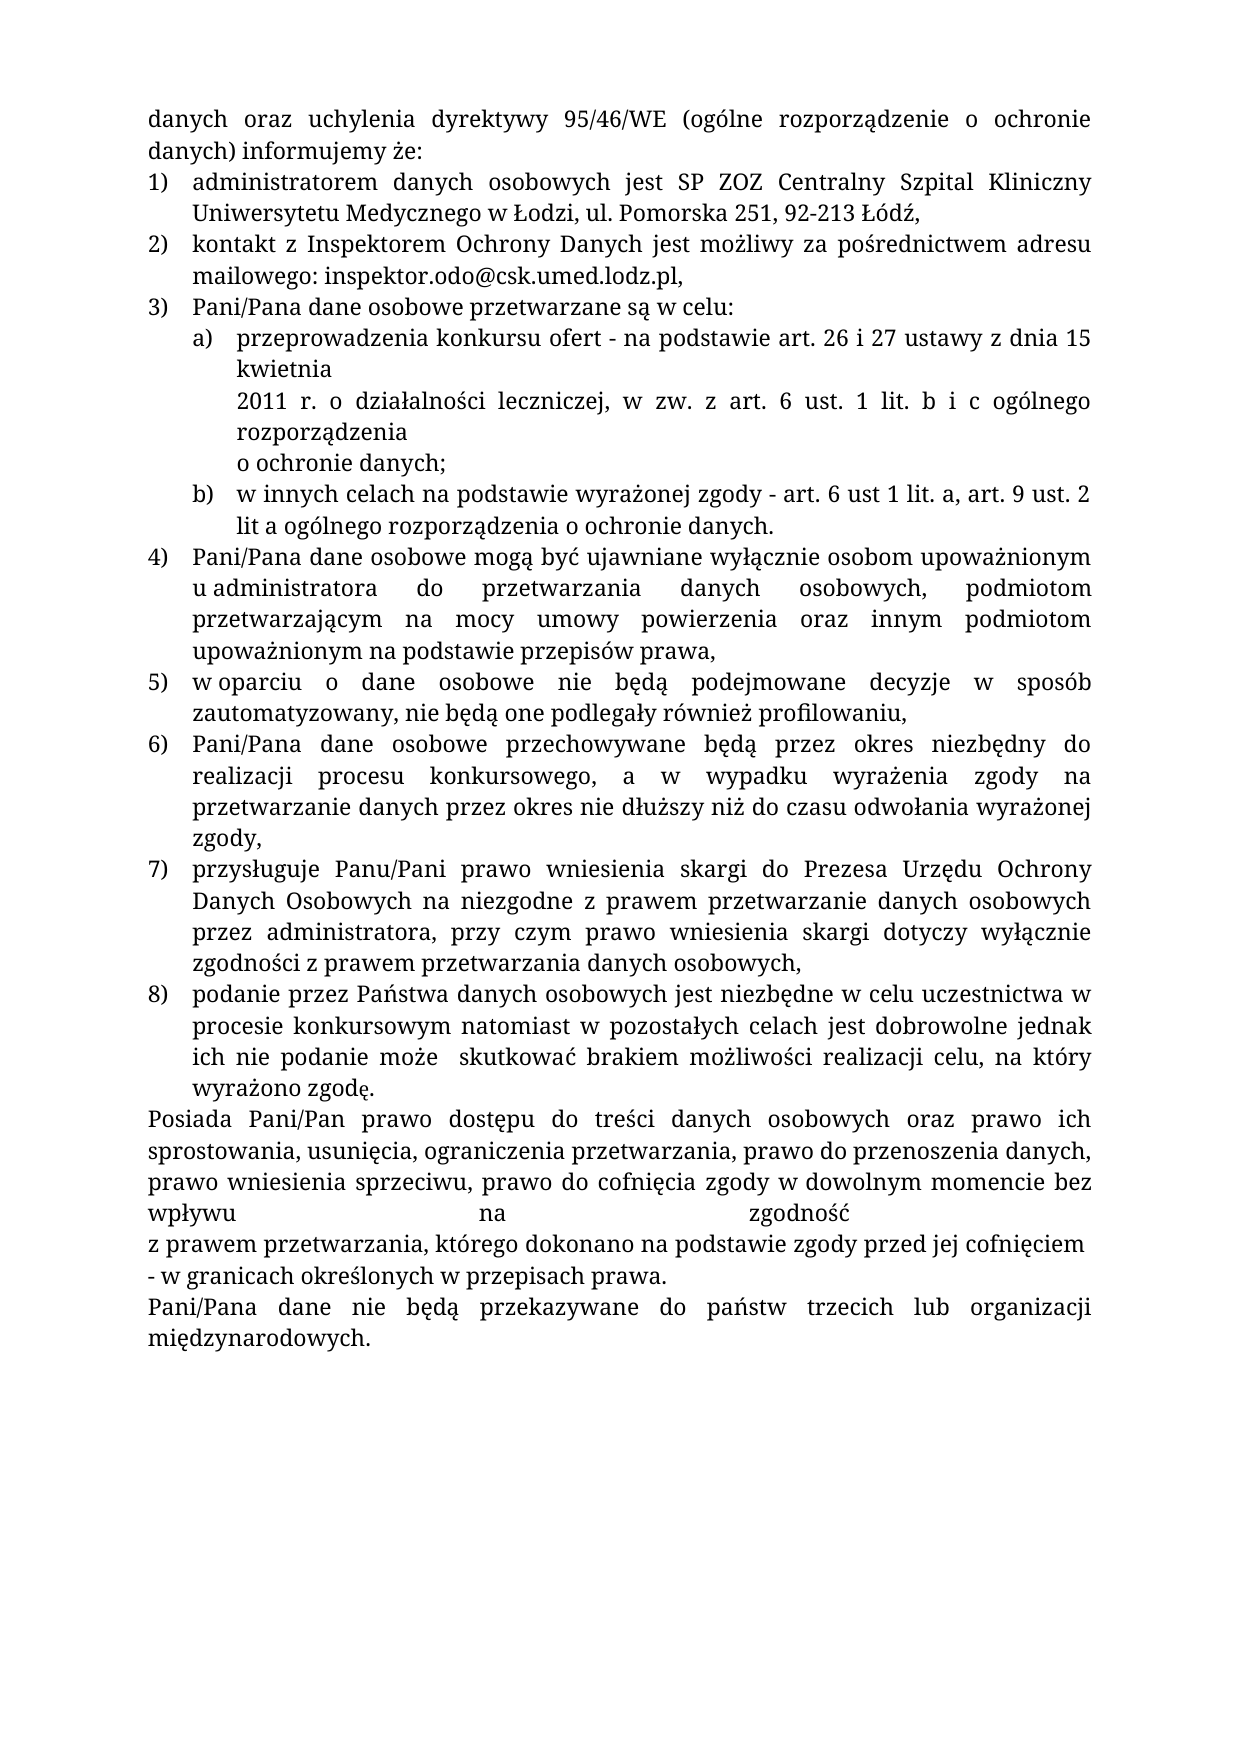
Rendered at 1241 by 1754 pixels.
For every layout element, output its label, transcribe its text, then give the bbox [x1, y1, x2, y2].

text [148, 103, 1092, 166]
list przysługuje Panu/Pani prawo wniesienia skargi do Prezesa Urzędu Ochrony Danych Osobowych na niezgodne z prawem przetwarzanie danych osobowych przez administratora, przy czym prawo wniesienia skargi dotyczy wyłącznie zgodności z prawem przetwarzania danych osobowych, [148, 853, 1092, 978]
list Pani/Pana dane osobowe przetwarzane są w celu: [148, 291, 1092, 322]
list administratorem danych osobowych jest SP ZOZ Centralny Szpital Kliniczny Uniwersytetu Medycznego w Łodzi, ul. Pomorska 251, 92-213 Łódź, [148, 166, 1092, 228]
list podanie przez Państwa danych osobowych jest niezbędne w celu uczestnictwa w procesie konkursowym natomiast w pozostałych celach jest dobrowolne jednak ich nie podanie może skutkować brakiem możliwości realizacji celu, na który wyrażono zgodę. [148, 978, 1092, 1103]
list w innych celach na podstawie wyrażonej zgody - art. 6 ust 1 lit. a, art. 9 ust. 2 lit a ogólnego rozporządzenia o ochronie danych. [192, 478, 1092, 541]
list przeprowadzenia konkursu ofert - na podstawie art. 26 i 27 ustawy z dnia 15 kwietnia 2011 r. o działalności leczniczej, w zw. z art. 6 ust. 1 lit. b i c ogólnego rozporządzenia o ochronie danych; [192, 322, 1092, 478]
text Posiada Pani/Pan prawo dostępu do treści danych osobowych oraz prawo ich sprostowania, usunięcia, ograniczenia przetwarzania, prawo do przenoszenia danych, prawo wniesienia sprzeciwu, prawo do cofnięcia zgody w dowolnym momencie bez wpływu na zgodność z prawem przetwarzania, którego dokonano na podstawie zgody przed jej cofnięciem - w granicach określonych w przepisach prawa. [148, 1103, 1092, 1291]
list Pani/Pana dane osobowe mogą być ujawniane wyłącznie osobom upoważnionym u administratora do przetwarzania danych osobowych, podmiotom przetwarzającym na mocy umowy powierzenia oraz innym podmiotom upoważnionym na podstawie przepisów prawa, [148, 541, 1092, 666]
list kontakt z Inspektorem Ochrony Danych jest możliwy za pośrednictwem adresu mailowego: inspektor.odo@csk.umed.lodz.pl, [148, 228, 1092, 291]
text Pani/Pana dane nie będą przekazywane do państw trzecich lub organizacji międzynarodowych. [148, 1291, 1092, 1353]
list Pani/Pana dane osobowe przechowywane będą przez okres niezbędny do realizacji procesu konkursowego, a w wypadku wyrażenia zgody na przetwarzanie danych przez okres nie dłuższy niż do czasu odwołania wyrażonej zgody, [148, 728, 1092, 853]
list w oparciu o dane osobowe nie będą podejmowane decyzje w sposób zautomatyzowany, nie będą one podlegały również profilowaniu, [148, 666, 1092, 728]
